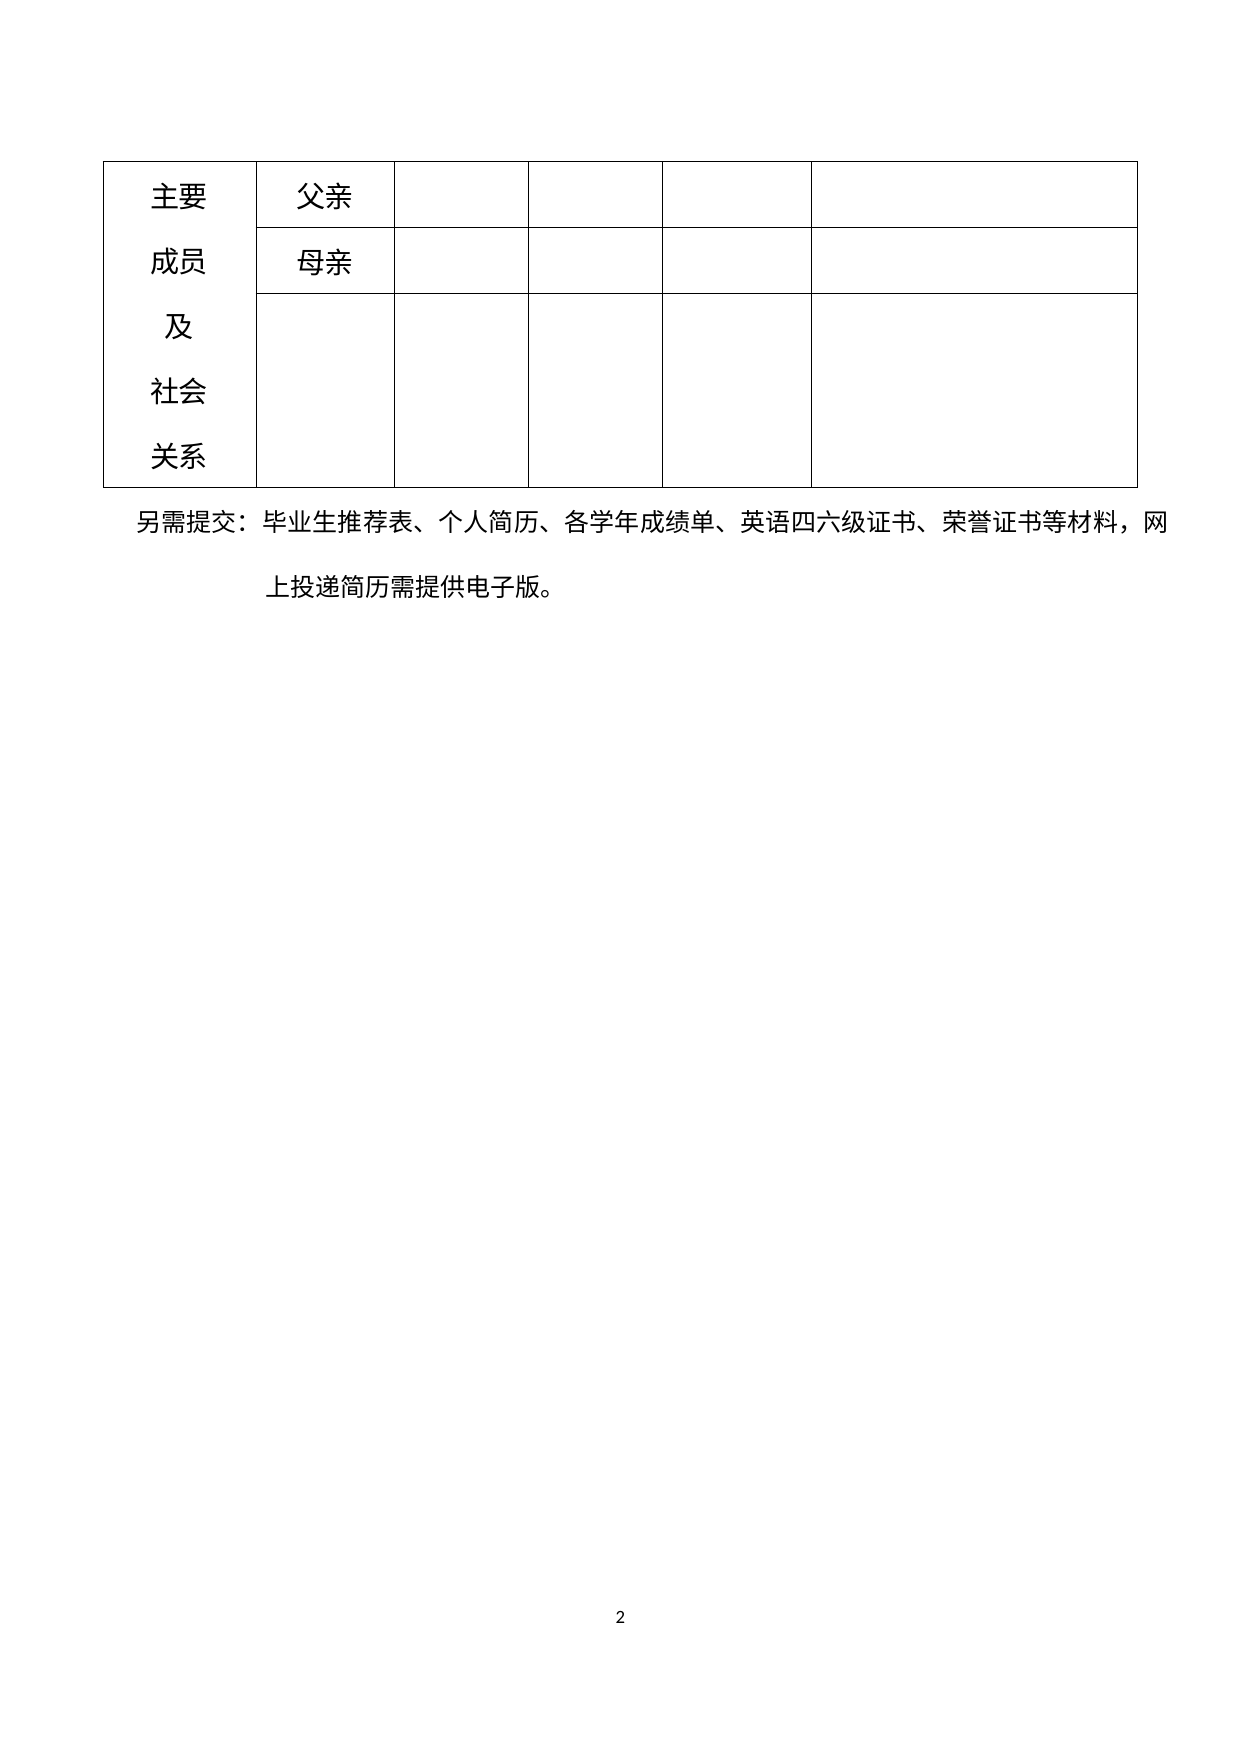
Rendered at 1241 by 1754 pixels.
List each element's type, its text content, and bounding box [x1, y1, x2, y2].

table_cell [529, 228, 662, 293]
table_cell [812, 162, 1137, 227]
table_cell [395, 294, 528, 487]
table_cell 家庭 主要 成员 及 社会 关系 [104, 162, 256, 487]
table_cell [529, 162, 662, 227]
table_cell [812, 294, 1137, 487]
table_cell [663, 162, 811, 227]
table_cell 母亲 [257, 228, 394, 293]
table_cell [812, 228, 1137, 293]
table_cell [395, 228, 528, 293]
table_cell [257, 294, 394, 487]
table_cell [663, 228, 811, 293]
table_cell [663, 294, 811, 487]
table_cell [395, 162, 528, 227]
text 另需提交：毕业生推荐表、个人简历、各学年成绩单、英语四六级证书、荣誉证书等材料，网上投递简历需提供电子版。 [136, 488, 1169, 618]
table_cell [529, 294, 662, 487]
table_cell 父亲 [257, 162, 394, 227]
